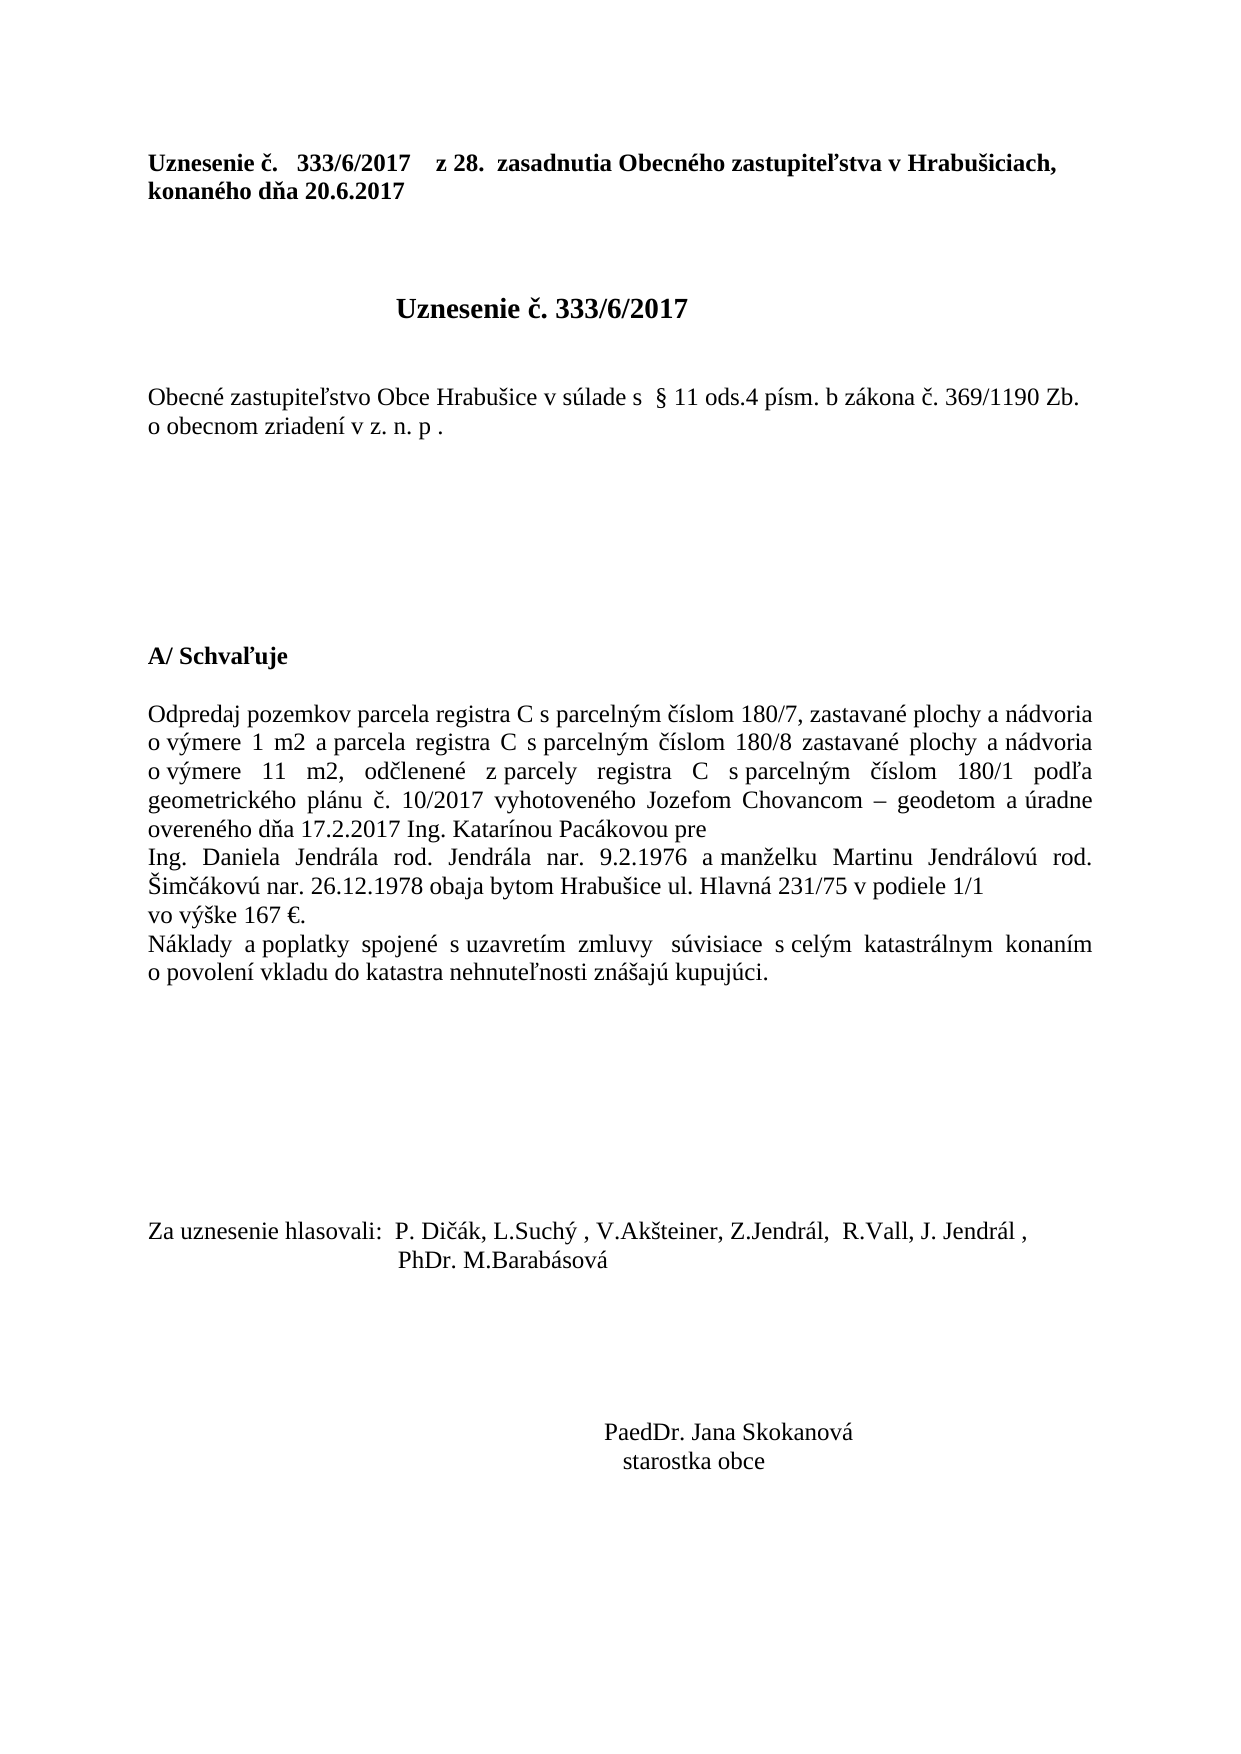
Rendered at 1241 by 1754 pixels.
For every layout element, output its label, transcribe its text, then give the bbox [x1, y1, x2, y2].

text Ing. Daniela Jendrála rod. Jendrála nar. 9.2.1976 a manželku Martinu Jendrálovú rod. Šimčákovú nar. 26.12.1978 obaja bytom Hrabušice ul. Hlavná 231/75 v podiele 1/1 [148, 842, 1093, 900]
text Uznesenie č. 333/6/2017 [148, 291, 1093, 325]
text vo výške 167 €. [148, 900, 1093, 929]
text Za uznesenie hlasovali: P. Dičák, L.Suchý , V.Akšteiner, Z.Jendrál, R.Vall, J. Jendrál , [148, 1216, 1093, 1245]
text starostka obce [148, 1446, 1093, 1475]
text Odpredaj pozemkov parcela registra C s parcelným číslom 180/7, zastavané plochy a nádvoria o výmere 1 m2 a parcela registra C s parcelným číslom 180/8 zastavané plochy a nádvoria o výmere 11 m2, odčlenené z parcely registra C s parcelným číslom 180/1 podľa geometrického plánu č. 10/2017 vyhotoveného Jozefom Chovancom – geodetom a úradne overeného dňa 17.2.2017 Ing. Katarínou Pacákovou pre [148, 699, 1093, 842]
text Uznesenie č. 333/6/2017 z 28. zasadnutia Obecného zastupiteľstva v Hrabušiciach, konaného dňa 20.6.2017 [148, 148, 1093, 205]
text Náklady a poplatky spojené s uzavretím zmluvy súvisiace s celým katastrálnym konaním o povolení vkladu do katastra nehnuteľnosti znášajú kupujúci. [148, 929, 1093, 986]
text A/ Schvaľuje [148, 641, 1093, 670]
text Obecné zastupiteľstvo Obce Hrabušice v súlade s § 11 ods.4 písm. b zákona č. 369/1190 Zb. o obecnom zriadení v z. n. p . [148, 382, 1093, 440]
text PhDr. M.Barabásová [148, 1245, 1093, 1274]
text PaedDr. Jana Skokanová [148, 1417, 1093, 1446]
